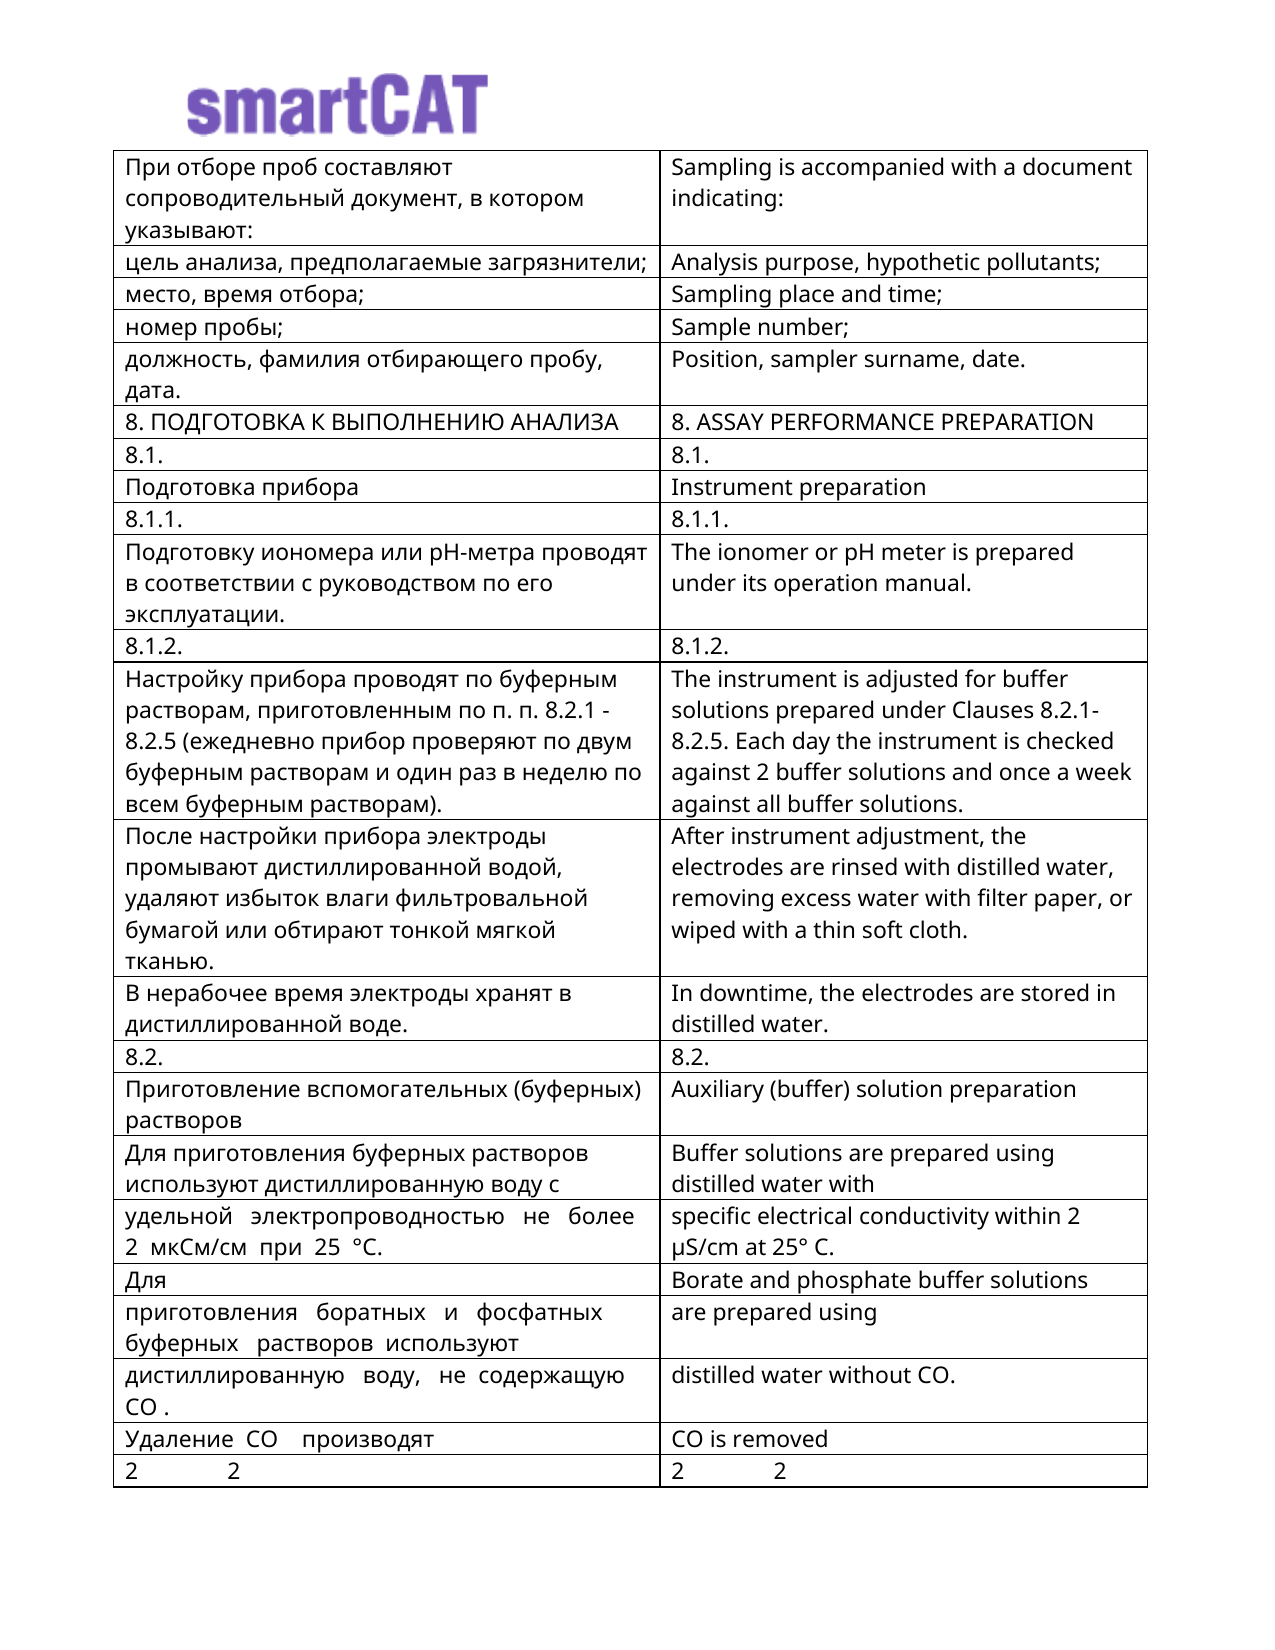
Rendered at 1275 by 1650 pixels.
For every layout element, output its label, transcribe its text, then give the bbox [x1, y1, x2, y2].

table_cell После настройки прибора электроды промывают дистиллированной водой, удаляют избыток влаги фильтровальной бумагой или обтирают тонкой мягкой тканью. [114, 820, 659, 976]
table_cell The instrument is adjusted for buffer solutions prepared under Clauses 8.2.1-8.2.5. Each day the instrument is checked against 2 buffer solutions and once a week against all buffer solutions. [661, 663, 1147, 819]
table_cell 2 2 [661, 1455, 1147, 1486]
table_cell 8.2. [114, 1041, 659, 1072]
table_cell должность, фамилия отбирающего пробу, дата. [114, 343, 659, 405]
table_cell Для [114, 1264, 659, 1295]
table_cell удельной электропроводностью не более 2 мкСм/см при 25 °С. [114, 1200, 659, 1262]
table_cell 2 2 [114, 1455, 659, 1486]
table_cell After instrument adjustment, the electrodes are rinsed with distilled water, removing excess water with filter paper, or wiped with a thin soft cloth. [661, 820, 1147, 976]
table_cell distilled water without CO. [661, 1359, 1147, 1422]
table_cell are prepared using [661, 1296, 1147, 1358]
table_cell Подготовку иономера или рН-метра проводят в соответствии с руководством по его эксплуатации. [114, 535, 659, 629]
table_cell В нерабочее время электроды хранят в дистиллированной воде. [114, 977, 659, 1039]
table_cell Analysis purpose, hypothetic pollutants; [661, 246, 1147, 277]
table_cell The ionomer or pH meter is prepared under its operation manual. [661, 535, 1147, 629]
table_cell Sampling place and time; [661, 278, 1147, 309]
table_cell 8.1.1. [661, 503, 1147, 534]
table_cell При отборе проб составляют сопроводительный документ, в котором указывают: [114, 151, 659, 245]
table_cell Position, sampler surname, date. [661, 343, 1147, 405]
table_cell 8.1. [661, 439, 1147, 470]
table_cell 8. ASSAY PERFORMANCE PREPARATION [661, 406, 1147, 437]
table_cell Borate and phosphate buffer solutions [661, 1264, 1147, 1295]
table_cell 8.1.2. [661, 630, 1147, 661]
table_cell 8. ПОДГОТОВКА К ВЫПОЛНЕНИЮ АНАЛИЗА [114, 406, 659, 437]
table_cell место, время отбора; [114, 278, 659, 309]
table_cell Auxiliary (buffer) solution preparation [661, 1073, 1147, 1135]
table_cell Buffer solutions are prepared using distilled water with [661, 1136, 1147, 1199]
table_cell 8.1. [114, 439, 659, 470]
table_cell Настройку прибора проводят по буферным растворам, приготовленным по п. п. 8.2.1 - 8.2.5 (ежедневно прибор проверяют по двум буферным растворам и один раз в неделю по всем буферным растворам). [114, 663, 659, 819]
table_cell In downtime, the electrodes are stored in distilled water. [661, 977, 1147, 1039]
table_cell 8.1.1. [114, 503, 659, 534]
table_cell Подготовка прибора [114, 471, 659, 502]
table_cell Sample number; [661, 310, 1147, 342]
picture [187, 73, 488, 137]
table_cell Для приготовления буферных растворов используют дистиллированную воду с [114, 1136, 659, 1199]
table_cell 8.1.2. [114, 630, 659, 661]
table_cell CO is removed [661, 1423, 1147, 1454]
table_cell номер пробы; [114, 310, 659, 342]
table_cell Sampling is accompanied with a document indicating: [661, 151, 1147, 245]
table_cell приготовления боратных и фосфатных буферных растворов используют [114, 1296, 659, 1358]
table_cell Удаление CO производят [114, 1423, 659, 1454]
table_cell дистиллированную воду, не содержащую CO . [114, 1359, 659, 1422]
table_cell Приготовление вспомогательных (буферных) растворов [114, 1073, 659, 1135]
table_cell цель анализа, предполагаемые загрязнители; [114, 246, 659, 277]
table_cell 8.2. [661, 1041, 1147, 1072]
table_cell Instrument preparation [661, 471, 1147, 502]
table_cell specific electrical conductivity within 2 μS/cm at 25° С. [661, 1200, 1147, 1262]
